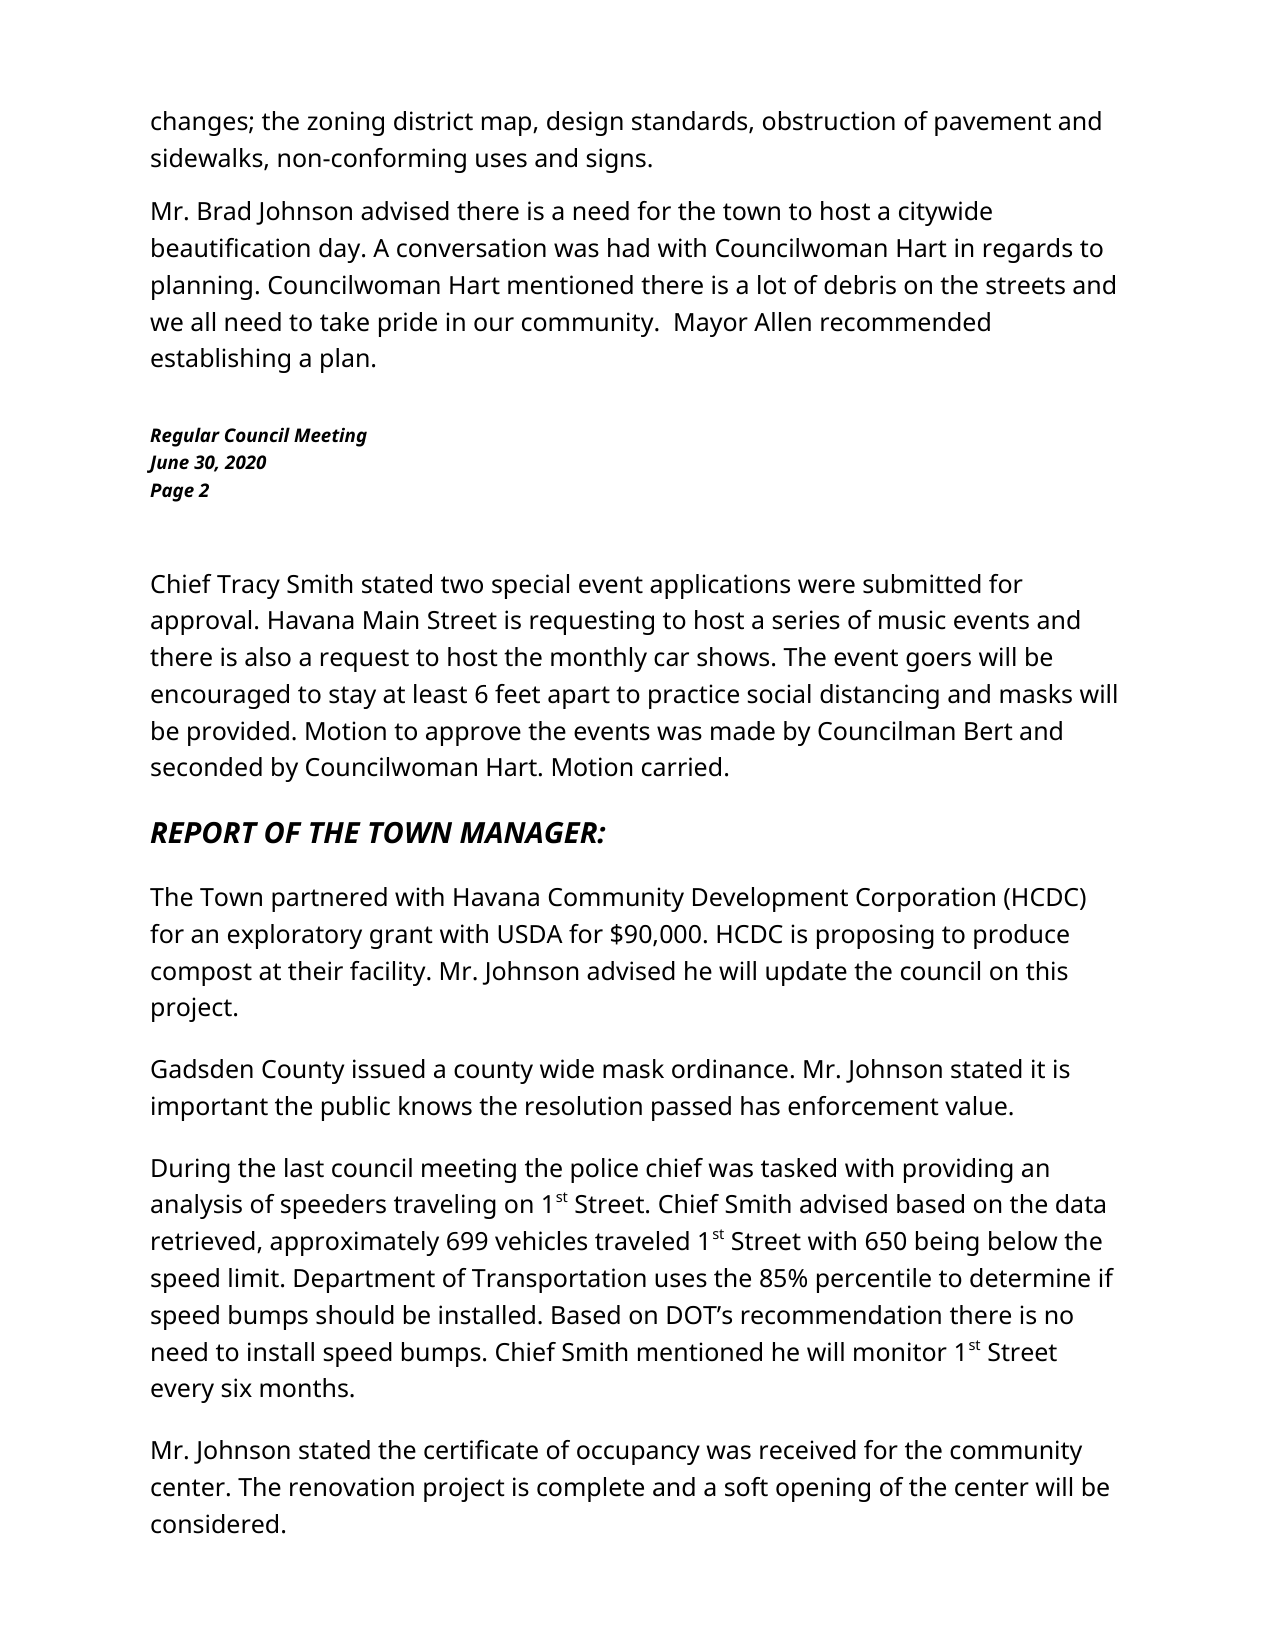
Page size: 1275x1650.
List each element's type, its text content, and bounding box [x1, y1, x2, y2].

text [150, 104, 1125, 174]
text During the last council meeting the police chief was tasked with providing an analysis of speeders traveling on 1st Street. Chief Smith advised based on the data retrieved, approximately 699 vehicles traveled 1st Street with 650 being below the speed limit. Department of Transportation uses the 85% percentile to determine if speed bumps should be installed. Based on DOT’s recommendation there is no need to install speed bumps. Chief Smith mentioned he will monitor 1st Street every six months. [150, 1150, 1125, 1405]
text The Town partnered with Havana Community Development Corporation (HCDC) for an exploratory grant with USDA for $90,000. HCDC is proposing to produce compost at their facility. Mr. Johnson advised he will update the council on this project. [150, 880, 1125, 1024]
text Mr. Brad Johnson advised there is a need for the town to host a citywide beautification day. A conversation was had with Councilwoman Hart in regards to planning. Councilwoman Hart mentioned there is a lot of debris on the streets and we all need to take pride in our community. Mayor Allen recommended establishing a plan. [150, 194, 1125, 375]
text Page 2 [150, 477, 1125, 502]
text Regular Council Meeting [150, 422, 1125, 447]
text REPORT OF THE TOWN MANAGER: [150, 812, 1125, 852]
text Gadsden County issued a county wide mask ordinance. Mr. Johnson stated it is important the public knows the resolution passed has enforcement value. [150, 1052, 1125, 1123]
text June 30, 2020 [150, 449, 1125, 475]
text Mr. Johnson stated the certificate of occupancy was received for the community center. The renovation project is complete and a soft opening of the center will be considered. [150, 1433, 1125, 1540]
text Chief Tracy Smith stated two special event applications were submitted for approval. Havana Main Street is requesting to host a series of music events and there is also a request to host the monthly car shows. The event goers will be encouraged to stay at least 6 feet apart to practice social distancing and masks will be provided. Motion to approve the events was made by Councilman Bert and seconded by Councilwoman Hart. Motion carried. [150, 566, 1125, 784]
